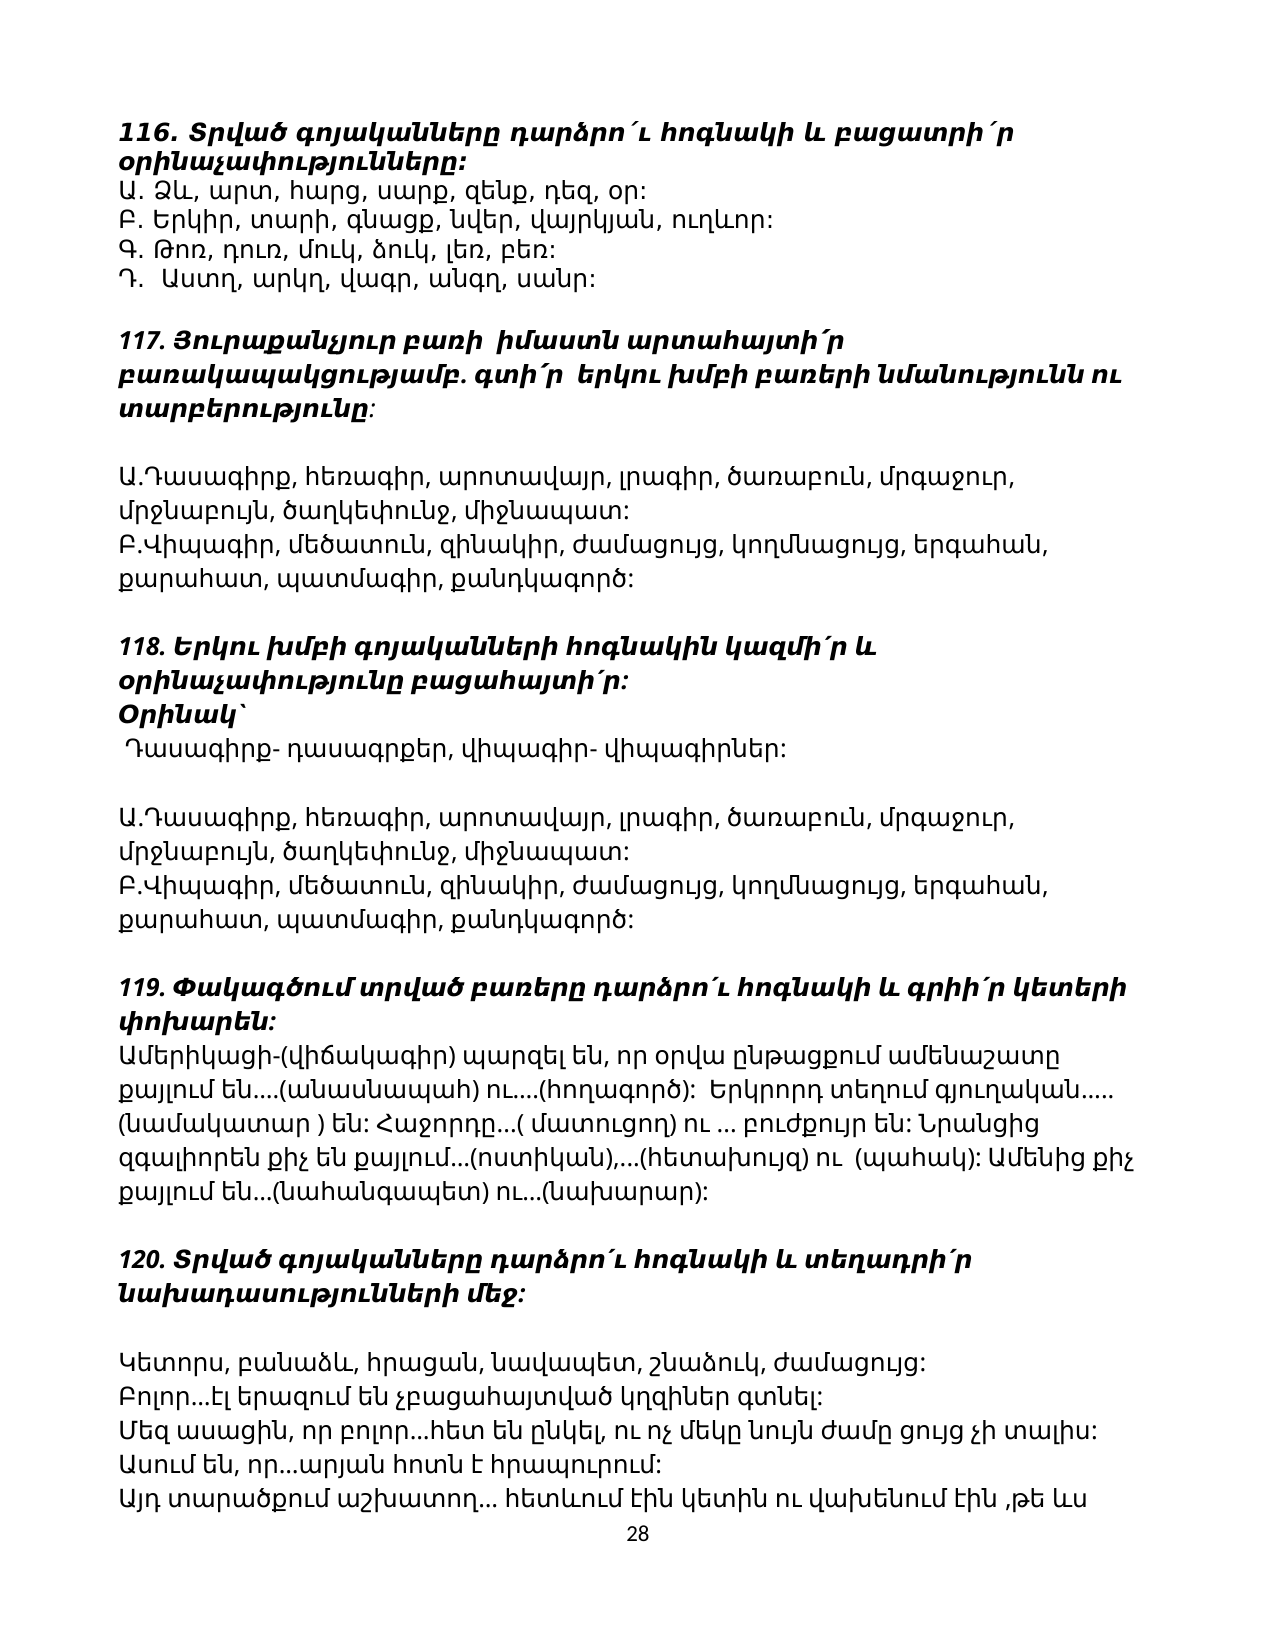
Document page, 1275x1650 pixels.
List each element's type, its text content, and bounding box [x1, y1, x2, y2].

text Ա.Դասագիրք, հեռագիր, արոտավայր, լրագիր, ծառաբուն, մրգաջուր, մրջնաբույն, ծաղկեփունջ, միջնապատ: [118, 458, 1157, 527]
text 117. Յուրաքանչյուր բառի իմաստն արտահայտի՛ր բառակապակցությամբ. գտի՛ր երկու խմբի բառերի նմանությունն ու տարբերությունը: [118, 322, 1157, 424]
text Ամերիկացի-(վիճակագիր) պարզել են, որ օրվա ընթացքում ամենաշատը քայլում են….(անասնապահ) ու….(հողագործ): Երկրորդ տեղում գյուղական…..(նամակատար ) են: Հաջորդը...( մատուցող) ու ... բուժքույր են: Նրանցից զգալիորեն քիչ են քայլում…(ոստիկան),...(հետախույզ) ու (պահակ): Ամենից քիչ քայլում են…(նահանգապետ) ու…(նախարար): [118, 1038, 1157, 1208]
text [118, 1480, 1157, 1514]
text 120. Տրված գոյականները դարձրո´ւ հոգնակի և տեղադրի´ր նախադասությունների մեջ: [118, 1242, 1157, 1310]
text Դասագիրք- դասագրքեր, վիպագիր- վիպագիրներ: [118, 731, 1157, 765]
text 116. Տրված գոյականները դարձրո´ւ հոգնակի և բացատրի´ր օրինաչափությունները: [118, 118, 1157, 176]
text 118. Երկու խմբի գոյականների հոգնակին կազմի´ր և օրինաչափությունը բացահայտի´ր: [118, 629, 1157, 697]
text Բ.Վիպագիր, մեծատուն, զինակիր, ժամացույց, կողմնացույց, երգահան, քարահատ, պատմագիր, քանդկագործ: [118, 867, 1157, 935]
text Ա. Ձև, արտ, հարց, սարք, զենք, դեզ, օր: [118, 176, 1157, 206]
text 119. Փակագծում տրված բառերը դարձրո´ւ հոգնակի և գրիի´ր կետերի փոխարեն: [118, 969, 1157, 1038]
text Բոլոր…էլ երազում են չբացահայտված կղզիներ գտնել: [118, 1378, 1157, 1412]
text Բ.Վիպագիր, մեծատուն, զինակիր, ժամացույց, կողմնացույց, երգահան, քարահատ, պատմագիր, քանդկագործ: [118, 527, 1157, 595]
text Բ. Երկիր, տարի, գնացք, նվեր, վայրկյան, ուղևոր: [118, 206, 1157, 235]
text Կետորս, բանաձև, հրացան, նավապետ, շնաձուկ, ժամացույց: [118, 1344, 1157, 1378]
text Օրինակ` [118, 697, 1157, 731]
text Գ. Թոռ, դուռ, մուկ, ձուկ, լեռ, բեռ: [118, 235, 1157, 264]
text Դ. Աստղ, արկղ, վագր, անգղ, սանր: [118, 264, 1157, 293]
text Ասում են, որ…արյան հոտն է հրապուրում: [118, 1446, 1157, 1480]
text Մեզ ասացին, որ բոլոր…հետ են ընկել, ու ոչ մեկը նույն ժամը ցույց չի տալիս: [118, 1412, 1157, 1446]
text Ա.Դասագիրք, հեռագիր, արոտավայր, լրագիր, ծառաբուն, մրգաջուր, մրջնաբույն, ծաղկեփունջ, միջնապատ: [118, 799, 1157, 867]
